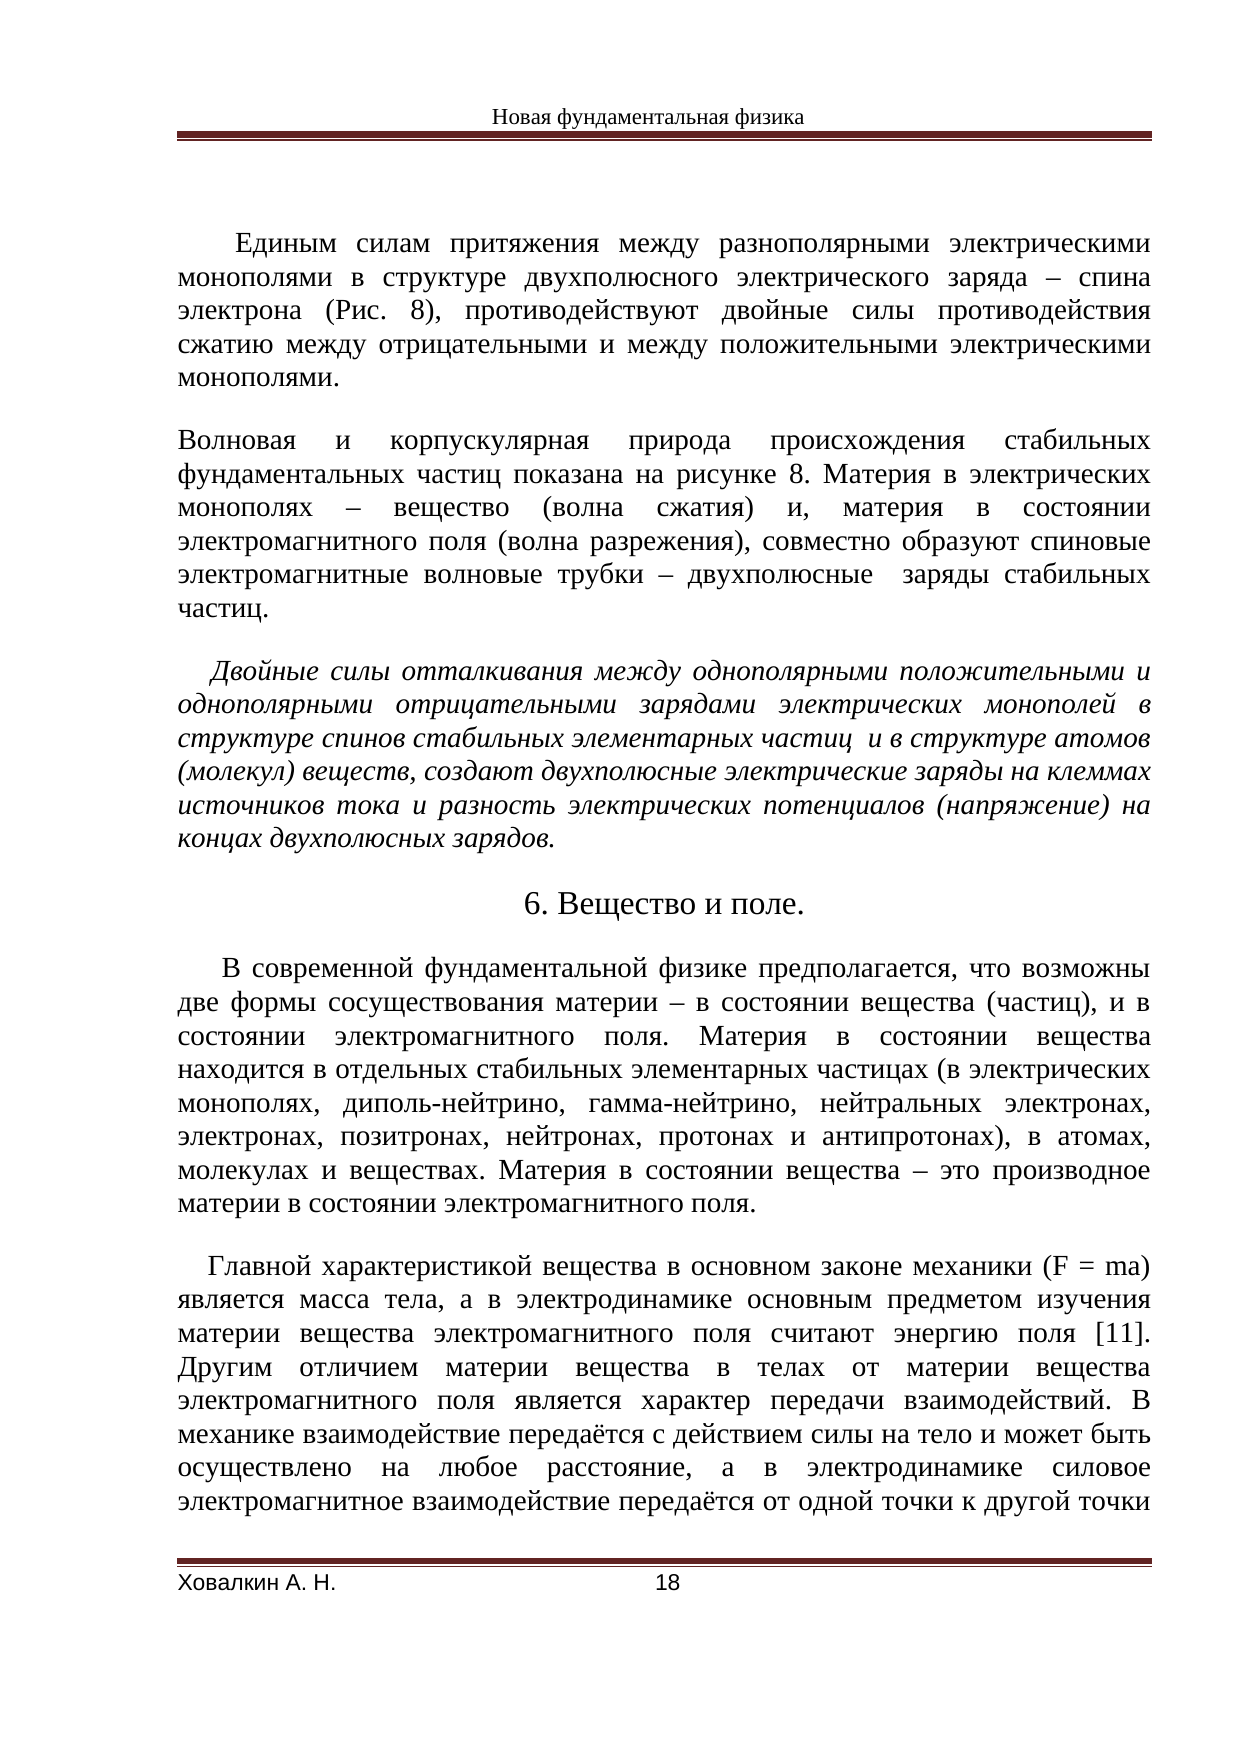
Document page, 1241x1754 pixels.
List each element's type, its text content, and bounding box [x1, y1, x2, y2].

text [177, 1248, 1152, 1516]
text В современной фундаментальной физике предполагается, что возможны две формы сосуществования материи – в состоянии вещества (частиц), и в состоянии электромагнитного поля. Материя в состоянии вещества находится в отдельных стабильных элементарных частицах (в электрических монополях, диполь-нейтрино, гамма-нейтрино, нейтральных электронах, электронах, позитронах, нейтронах, протонах и антипротонах), в атомах, молекулах и веществах. Материя в состоянии вещества – это производное материи в состоянии электромагнитного поля. [177, 951, 1152, 1219]
text Единым силам притяжения между разнополярными электрическими монополями в структуре двухполюсного электрического заряда – спина электрона (Рис. 8), противодействуют двойные силы противодействия сжатию между отрицательными и между положительными электрическими монополями. [177, 225, 1152, 393]
text Волновая и корпускулярная природа происхождения стабильных фундаментальных частиц показана на рисунке 8. Материя в электрических монополях – вещество (волна сжатия) и, материя в состоянии электромагнитного поля (волна разрежения), совместно образуют спиновые электромагнитные волновые трубки – двухполюсные заряды стабильных частиц. [177, 422, 1152, 623]
text Двойные силы отталкивания между однополярными положительными и однополярными отрицательными зарядами электрических монополей в структуре спинов стабильных элементарных частиц и в структуре атомов (молекул) веществ, создают двухполюсные электрические заряды на клеммах источников тока и разность электрических потенциалов (напряжение) на концах двухполюсных зарядов. [177, 653, 1152, 854]
text 6. Вещество и поле. [177, 883, 1152, 921]
